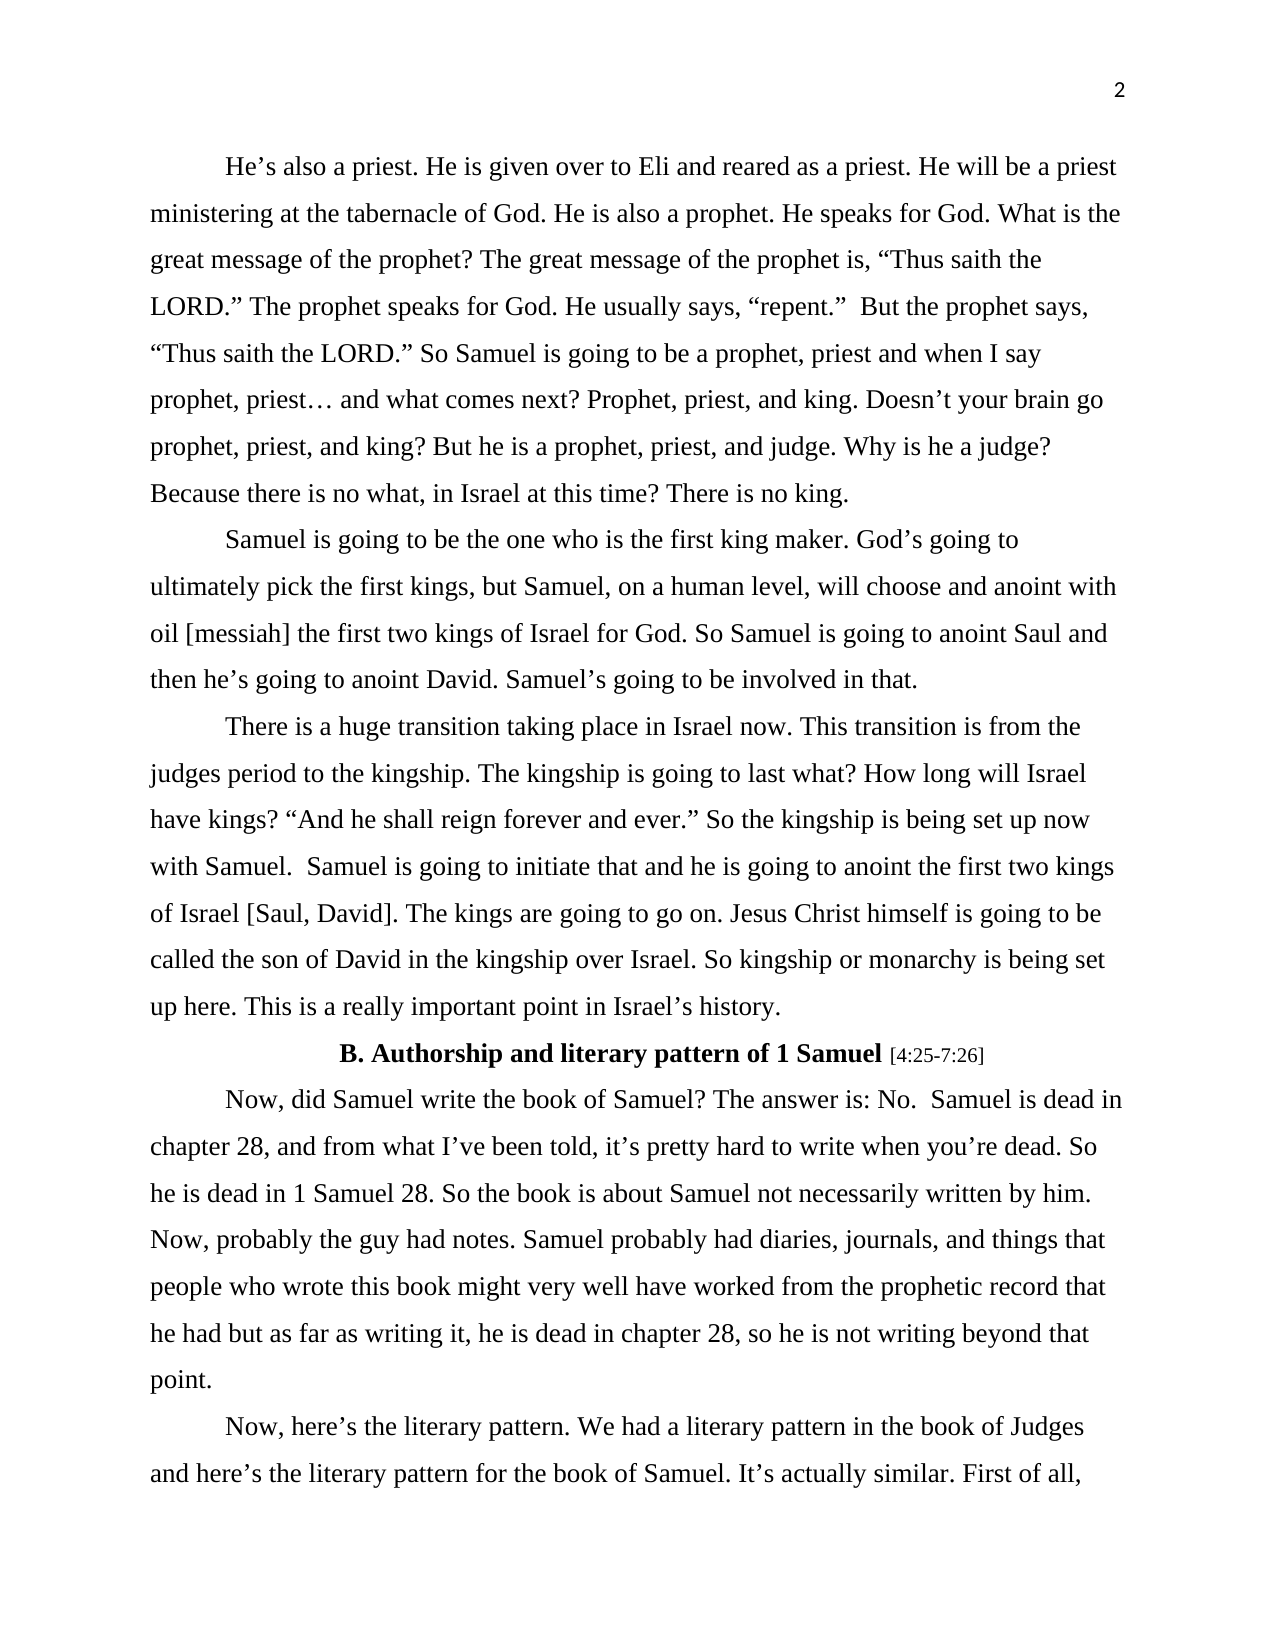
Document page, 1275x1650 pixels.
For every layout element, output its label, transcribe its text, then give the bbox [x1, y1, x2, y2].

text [150, 1410, 1125, 1488]
text Now, did Samuel write the book of Samuel? The answer is: No. Samuel is dead in chapter 28, and from what I’ve been told, it’s pretty hard to write when you’re dead. So he is dead in 1 Samuel 28. So the book is about Samuel not necessarily written by him. Now, probably the guy had notes. Samuel probably had diaries, journals, and things that people who wrote this book might very well have worked from the prophetic record that he had but as far as writing it, he is dead in chapter 28, so he is not writing beyond that point. [150, 1083, 1125, 1394]
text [150, 150, 1125, 1068]
